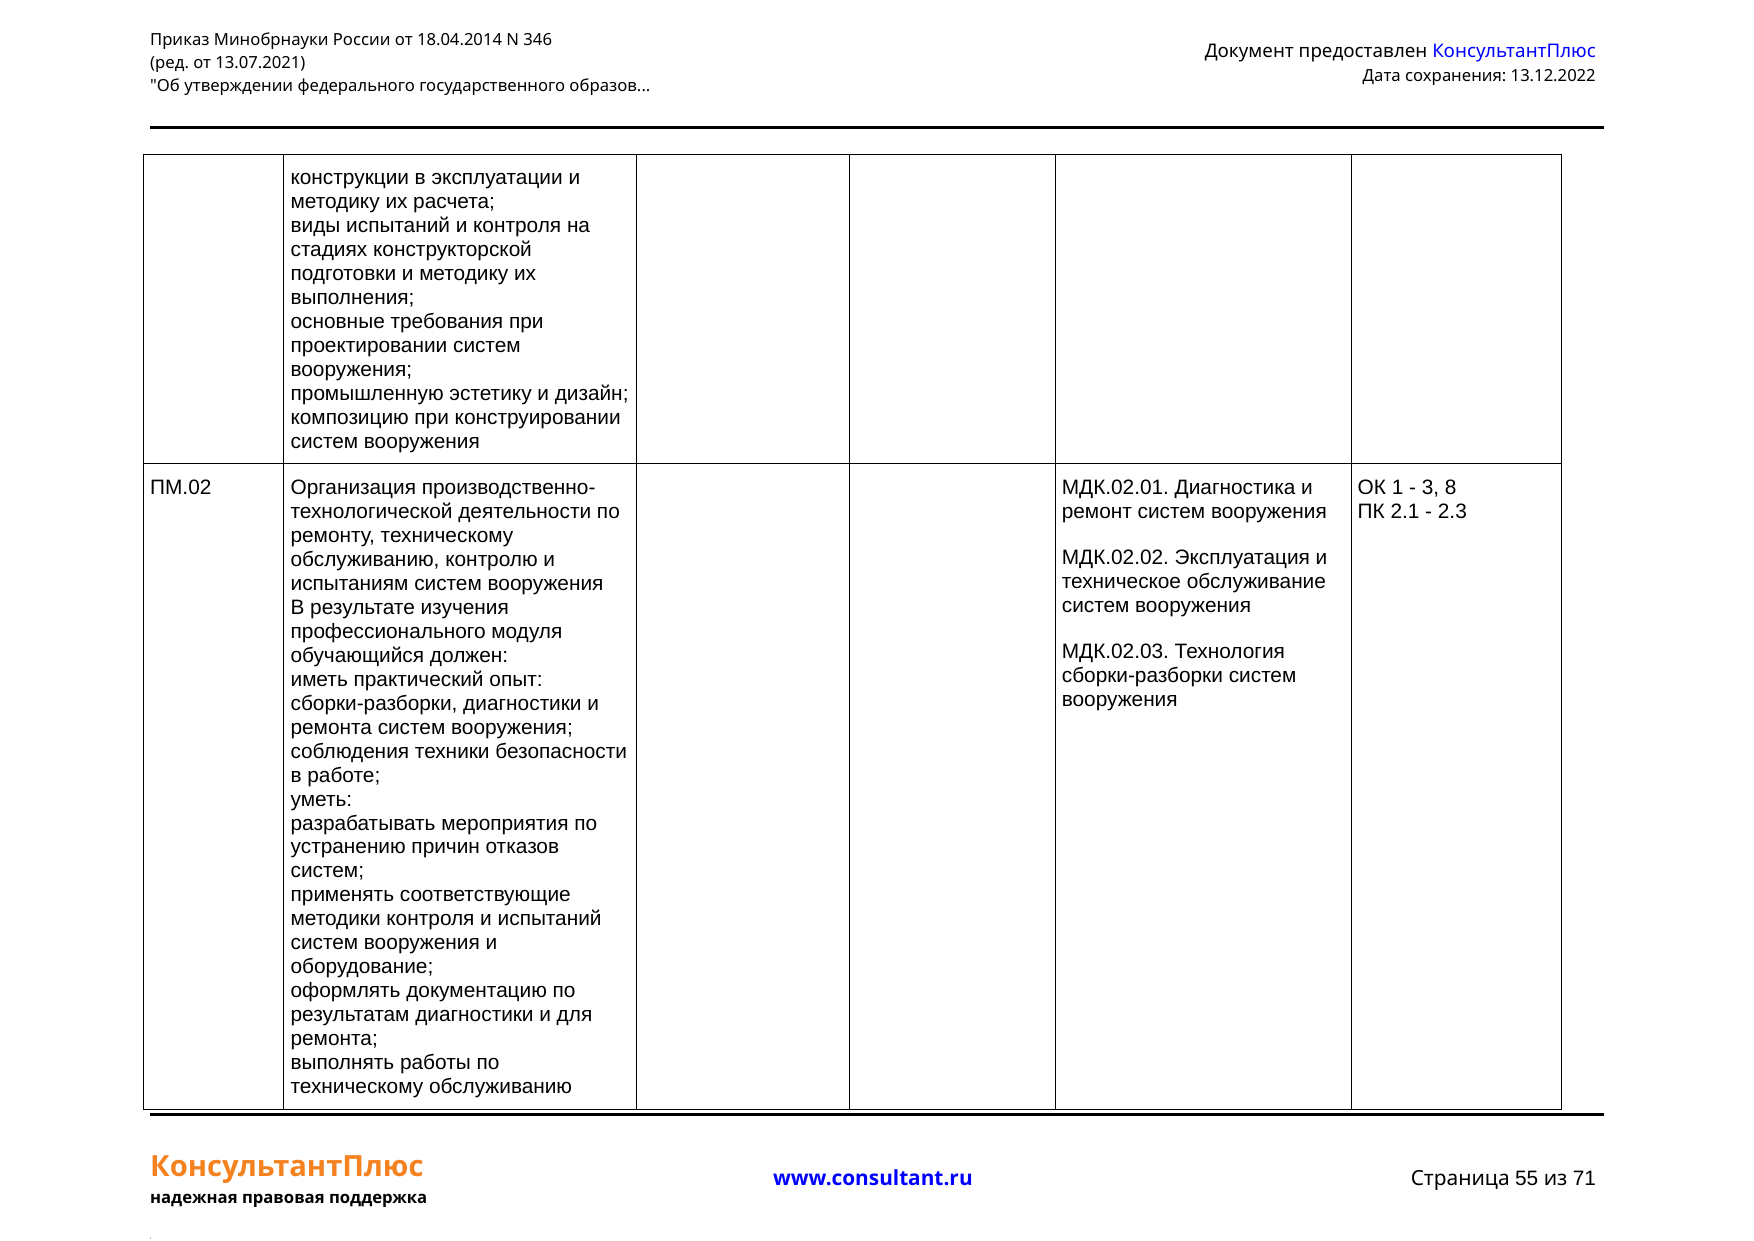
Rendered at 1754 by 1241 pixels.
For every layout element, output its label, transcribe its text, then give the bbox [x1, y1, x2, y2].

table_cell ПМ.02 [144, 464, 283, 1108]
table_cell Организация производственно-технологической деятельности по ремонту, техническому обслуживанию, контролю и испытаниям систем вооружения В результате изучения профессионального модуля обучающийся должен: иметь практический опыт: сборки-разборки, диагностики и ремонта систем вооружения; соблюдения техники безопасности в работе; уметь: разрабатывать мероприятия по устранению причин отказов систем; применять соответствующие методики контроля и испытаний систем вооружения и оборудование; оформлять документацию по результатам диагностики и для ремонта; выполнять работы по техническому обслуживанию систем вооружения; знать: вилы отказов систем; виды и методы контроля и испытаний, методику их проведения и сопроводительную документацию; стандарты, положения, методические и другие нормативные материалы по аттестации, испытаниям, эксплуатации и ремонту систем; технологию ремонта систем вооружения и обеспечения безопасной эксплуатации их; нормы охраны труда и техники безопасности [284, 464, 636, 1108]
table_cell ОК 1 - 3, 8 ПК 2.1 - 2.3 [1352, 464, 1561, 1108]
table_cell МДК.02.02. Эксплуатация и техническое обслуживание систем вооружения [1056, 534, 1351, 628]
table_cell [637, 464, 849, 1108]
table_cell МДК.02.01. Диагностика и ремонт систем вооружения [1056, 464, 1351, 533]
table_cell [850, 464, 1055, 1108]
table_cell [1056, 155, 1351, 463]
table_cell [1056, 628, 1351, 1108]
